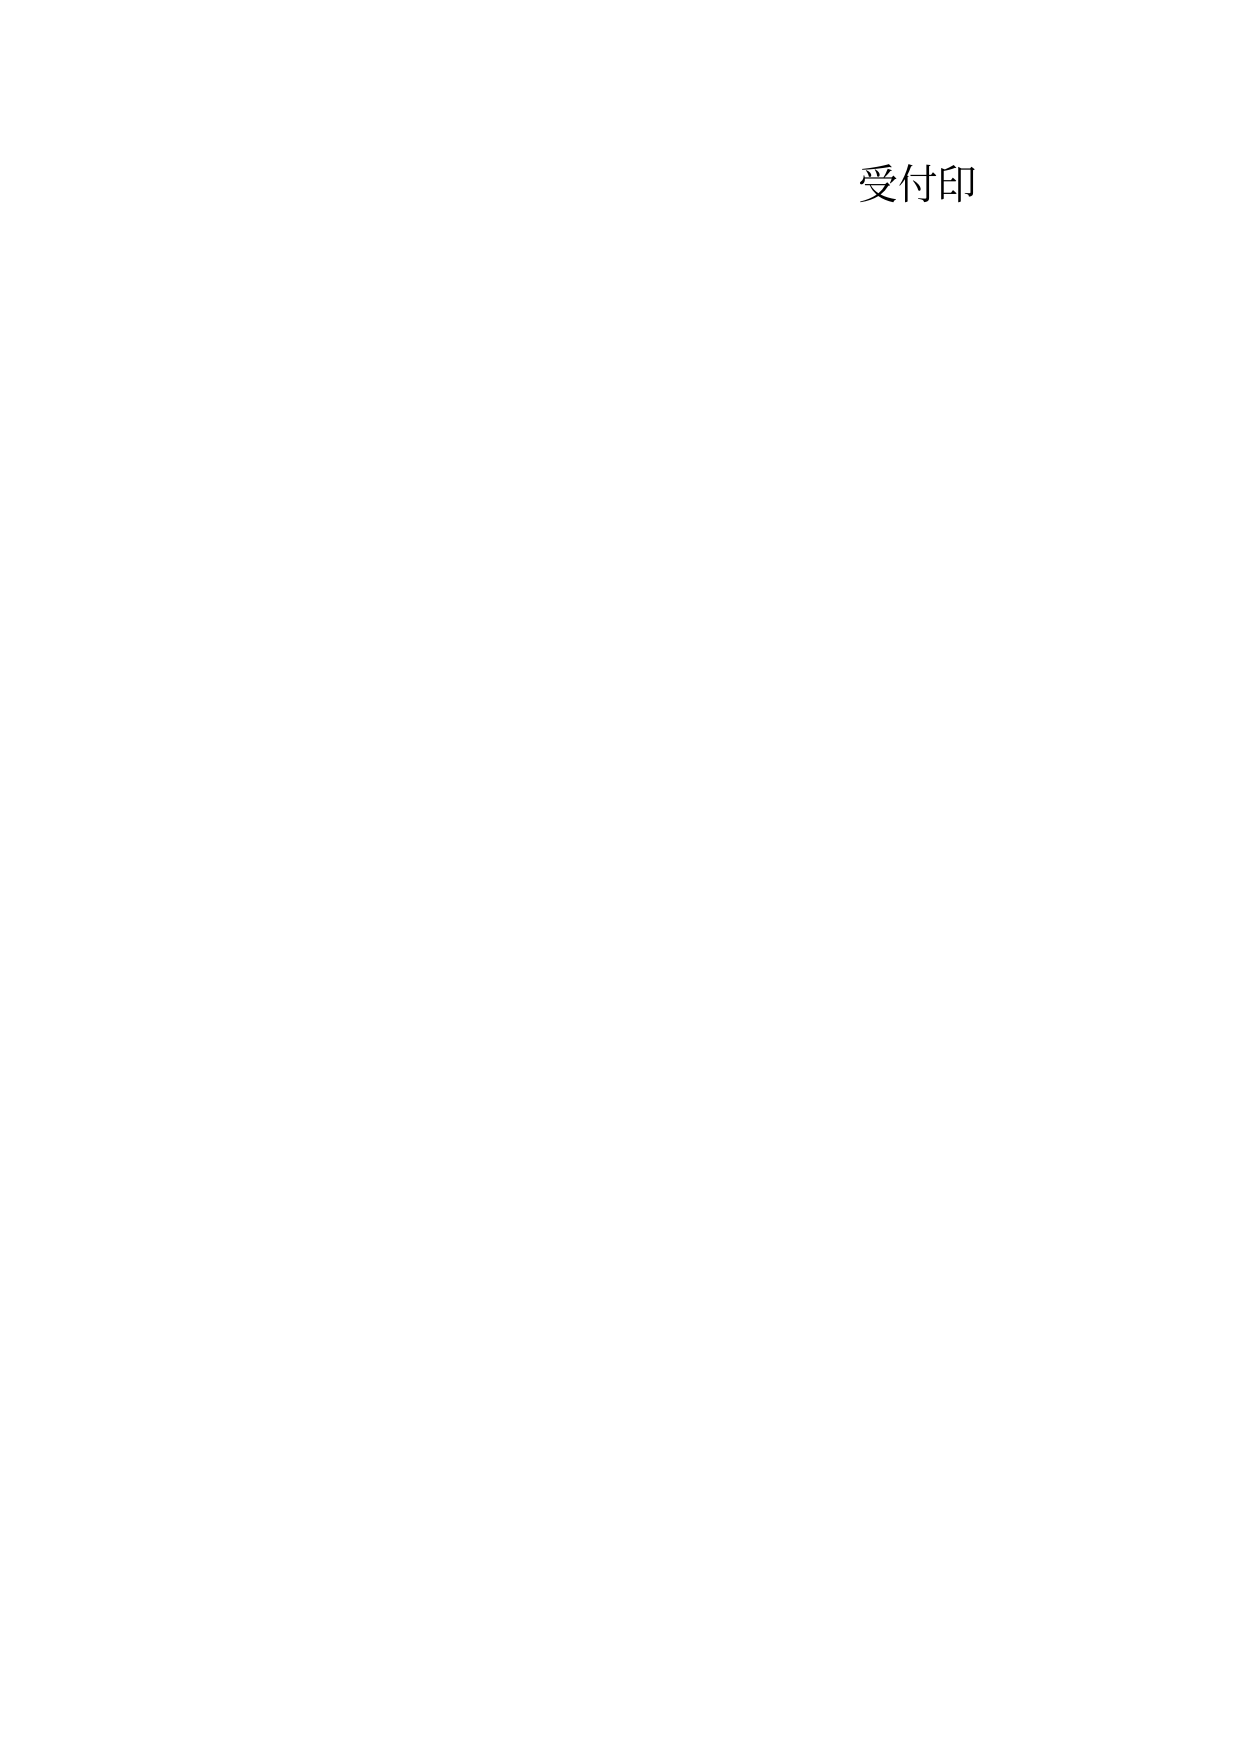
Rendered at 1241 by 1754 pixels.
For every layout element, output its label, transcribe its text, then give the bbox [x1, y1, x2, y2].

subtitle 受付印 [130, 151, 1110, 211]
